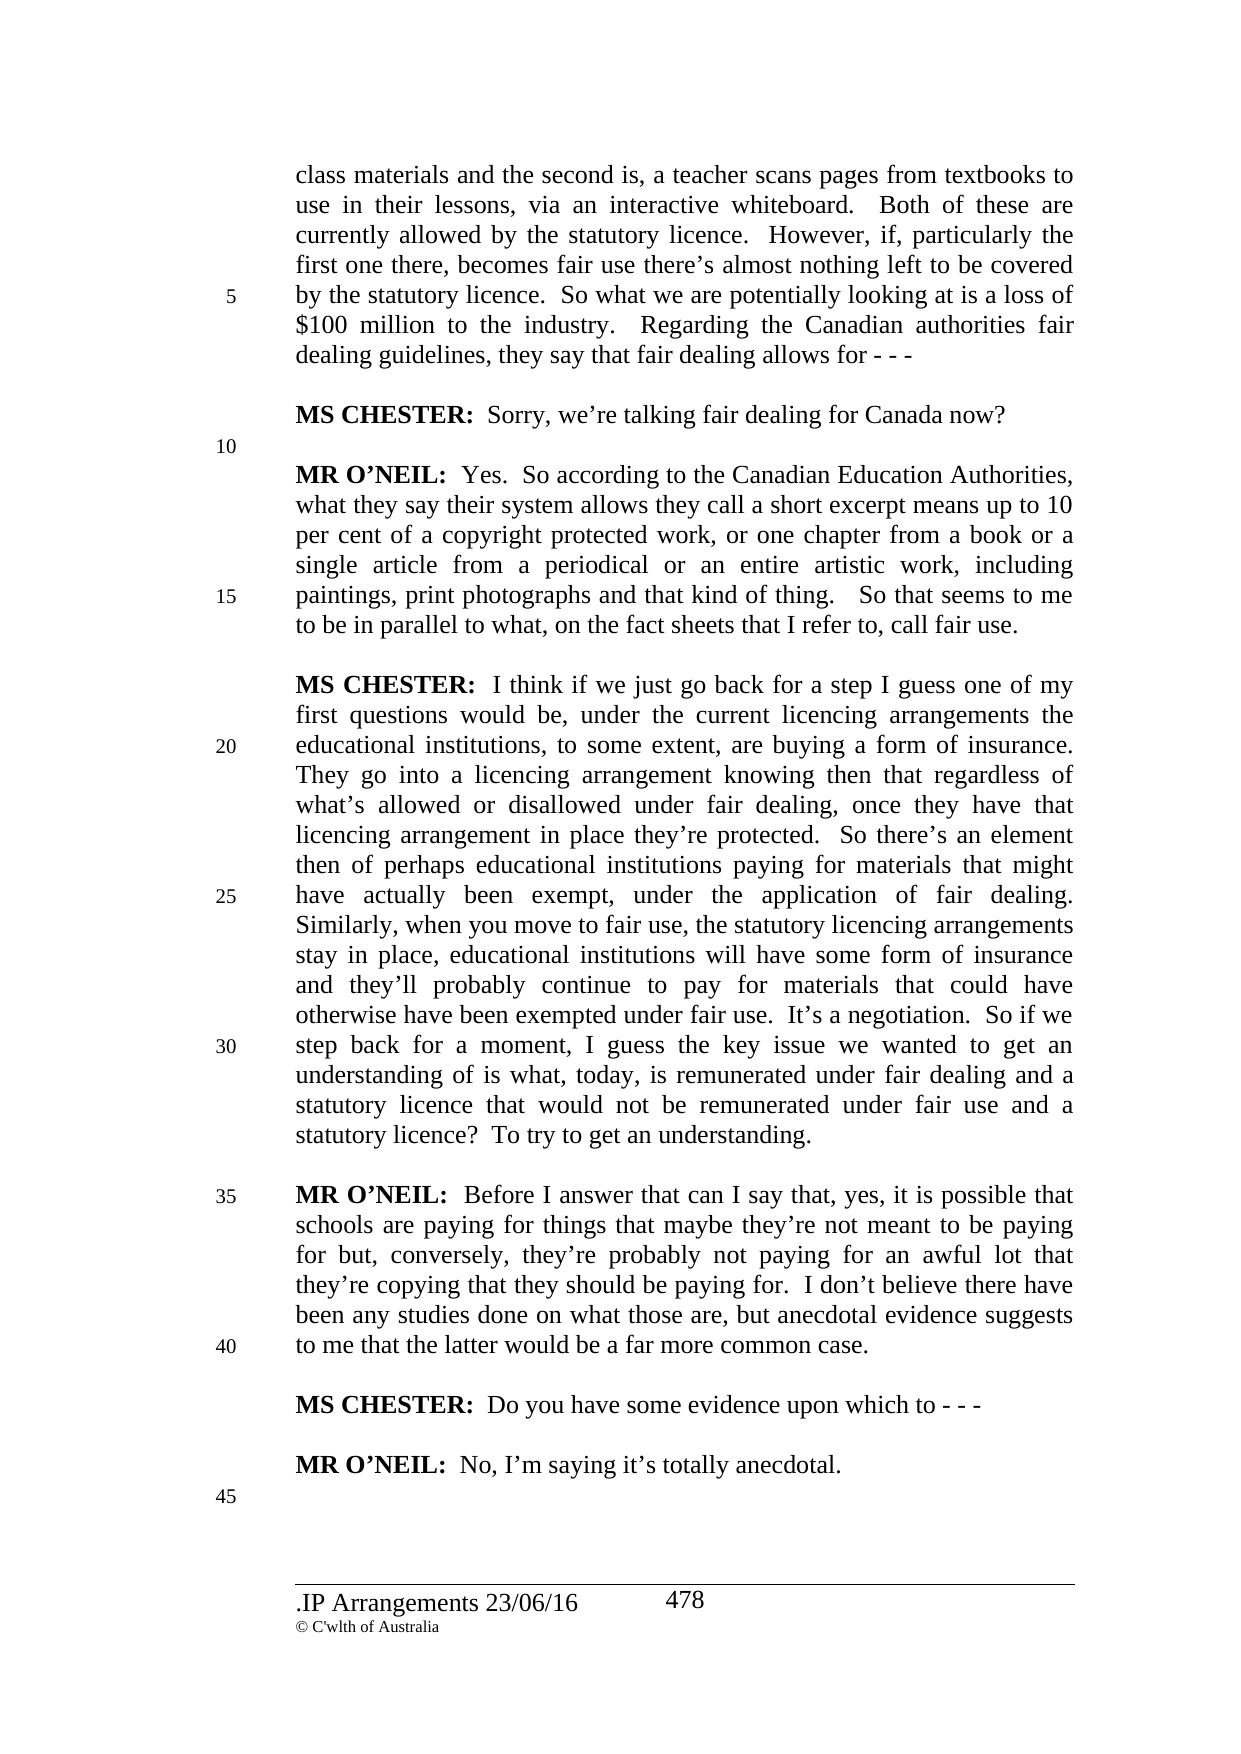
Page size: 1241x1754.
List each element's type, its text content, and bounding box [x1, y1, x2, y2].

text MR O’NEIL: Yes. So according to the Canadian Education Authorities, what they say their system allows they call a short excerpt means up to 10 per cent of a copyright protected work, or one chapter from a book or a single article from a periodical or an entire artistic work, including paintings, print photographs and that kind of thing. So that seems to me to be in parallel to what, on the fact sheets that I refer to, call fair use. [295, 459, 1075, 639]
text MS CHESTER: I think if we just go back for a step I guess one of my first questions would be, under the current licencing arrangements the educational institutions, to some extent, are buying a form of insurance. They go into a licencing arrangement knowing then that regardless of what’s allowed or disallowed under fair dealing, once they have that licencing arrangement in place they’re protected. So there’s an element then of perhaps educational institutions paying for materials that might have actually been exempt, under the application of fair dealing. Similarly, when you move to fair use, the statutory licencing arrangements stay in place, educational institutions will have some form of insurance and they’ll probably continue to pay for materials that could have otherwise have been exempted under fair use. It’s a negotiation. So if we step back for a moment, I guess the key issue we wanted to get an understanding of is what, today, is remunerated under fair dealing and a statutory licence that would not be remunerated under fair use and a statutory licence? To try to get an understanding. [295, 669, 1075, 1149]
text MR O’NEIL: No, I’m saying it’s totally anecdotal. [295, 1449, 1075, 1479]
text MS CHESTER: Do you have some evidence upon which to - - - [295, 1389, 1075, 1419]
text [295, 159, 1075, 369]
text MS CHESTER: Sorry, we’re talking fair dealing for Canada now? [295, 399, 1075, 429]
text MR O’NEIL: Before I answer that can I say that, yes, it is possible that schools are paying for things that maybe they’re not meant to be paying for but, conversely, they’re probably not paying for an awful lot that they’re copying that they should be paying for. I don’t believe there have been any studies done on what those are, but anecdotal evidence suggests to me that the latter would be a far more common case. [295, 1179, 1075, 1359]
